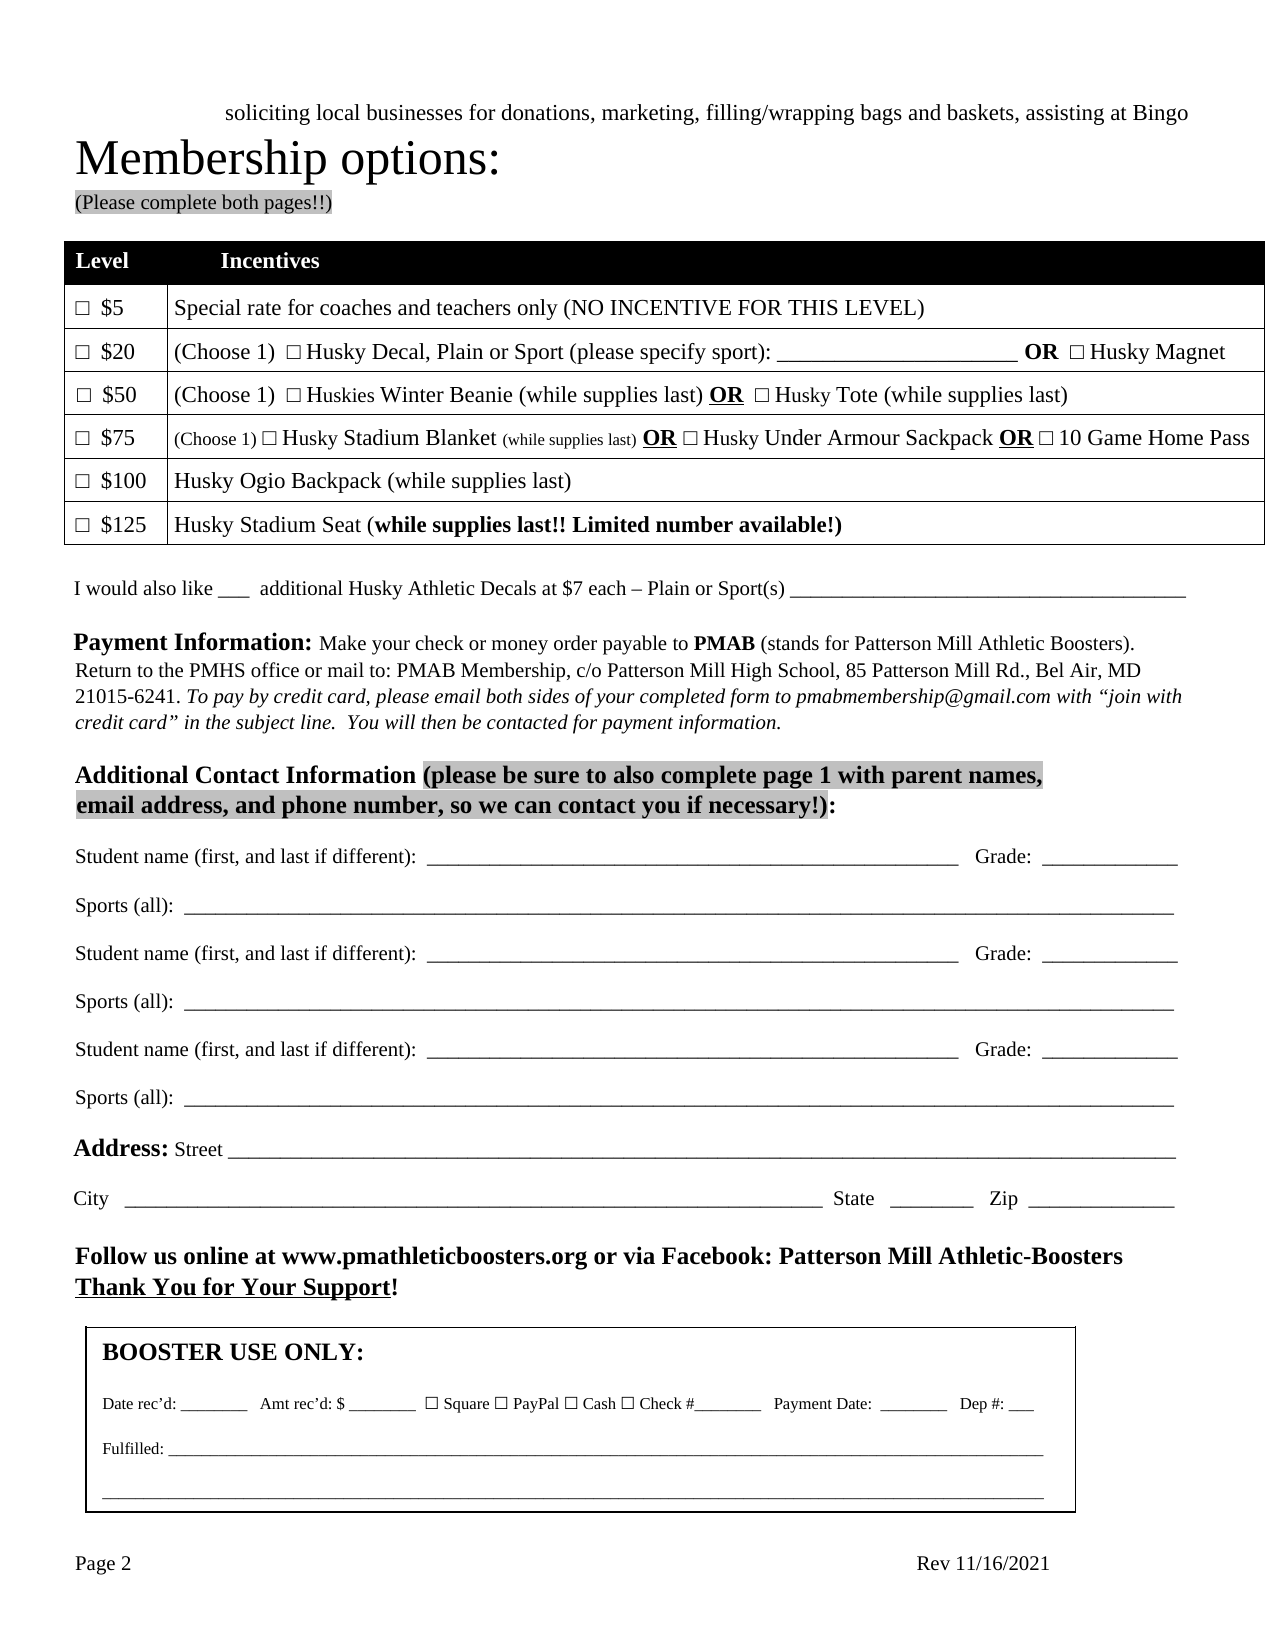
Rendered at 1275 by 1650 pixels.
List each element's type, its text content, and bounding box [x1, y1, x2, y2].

text (Please complete both pages!!) [75, 189, 1200, 214]
table_cell (Choose 1) □ Huskies Winter Beanie (while supplies last) OR □ Husky Tote (while supplies last) [168, 372, 1264, 414]
text Address: Street ___________________________________________________________________________________________ [73, 1133, 1200, 1162]
text Student name (first, and last if different): ___________________________________________________ Grade: _____________ [75, 844, 1198, 868]
table_cell Husky Ogio Backpack (while supplies last) [168, 459, 1264, 501]
table_cell Husky Stadium Seat (while supplies last!! Limited number available!) [168, 502, 1264, 544]
table_cell (Choose 1) □ Husky Decal, Plain or Sport (please specify sport): _____________________ OR □ Husky Magnet [168, 329, 1264, 371]
text Sports (all): _______________________________________________________________________________________________ [75, 989, 1198, 1013]
text soliciting local businesses for donations, marketing, filling/wrapping bags and baskets, assisting at Bingo [151, 99, 1199, 125]
text I would also like ___ additional Husky Athletic Decals at $7 each – Plain or Sport(s) ______________________________________ [73, 576, 1200, 599]
text Student name (first, and last if different): ___________________________________________________ Grade: _____________ [75, 941, 1198, 965]
text Sports (all): _______________________________________________________________________________________________ [75, 1085, 1198, 1109]
text Additional Contact Information (please be sure to also complete page 1 with parent names, email address, and phone number, so we can contact you if necessary!): [74, 761, 1072, 819]
table_cell □ $5 [65, 285, 167, 328]
table_cell □ $125 [65, 502, 167, 544]
table_cell □ $20 [65, 329, 167, 371]
table_cell Special rate for coaches and teachers only (NO INCENTIVE FOR THIS LEVEL) [168, 285, 1264, 328]
table_cell □ $100 [65, 459, 167, 501]
table_cell □ $75 [65, 415, 167, 458]
text Follow us online at www.pmathleticboosters.org or via Facebook: Patterson Mill Athletic-Boosters [75, 1241, 1179, 1270]
text Membership options: [75, 127, 1199, 185]
table_cell □ $50 [65, 372, 167, 414]
table_header BOOSTER USE ONLY: Date rec’d: ________ Amt rec’d: $ ________ ☐ Square ☐ PayPal ☐ Cash ☐ Check #________ Payment Date: ________ Dep #: ___ Fulfilled: _________________________________________________________________________________________________________ _________________________________________________________________________________________________________________ [87, 1328, 1075, 1511]
text Return to the PMHS office or mail to: PMAB Membership, c/o Patterson Mill High School, 85 Patterson Mill Rd., Bel Air, MD 21015-6241. To pay by credit card, please email both sides of your completed form to pmabmembership@gmail.com with “join with credit card” in the subject line. You will then be contacted for payment information. [75, 658, 1199, 734]
text Student name (first, and last if different): ___________________________________________________ Grade: _____________ [75, 1037, 1198, 1061]
table_header Incentives [210, 243, 1264, 285]
text Payment Information: Make your check or money order payable to PMAB (stands for Patterson Mill Athletic Boosters). [73, 627, 1200, 656]
table_header Level [65, 243, 209, 285]
text City ___________________________________________________________________ State ________ Zip ______________ [73, 1186, 1200, 1210]
text Thank You for Your Support! [75, 1272, 1179, 1301]
table_cell (Choose 1) □ Husky Stadium Blanket (while supplies last) OR □ Husky Under Armour Sackpack OR □ 10 Game Home Pass [168, 415, 1264, 458]
text Sports (all): _______________________________________________________________________________________________ [75, 892, 1198, 917]
